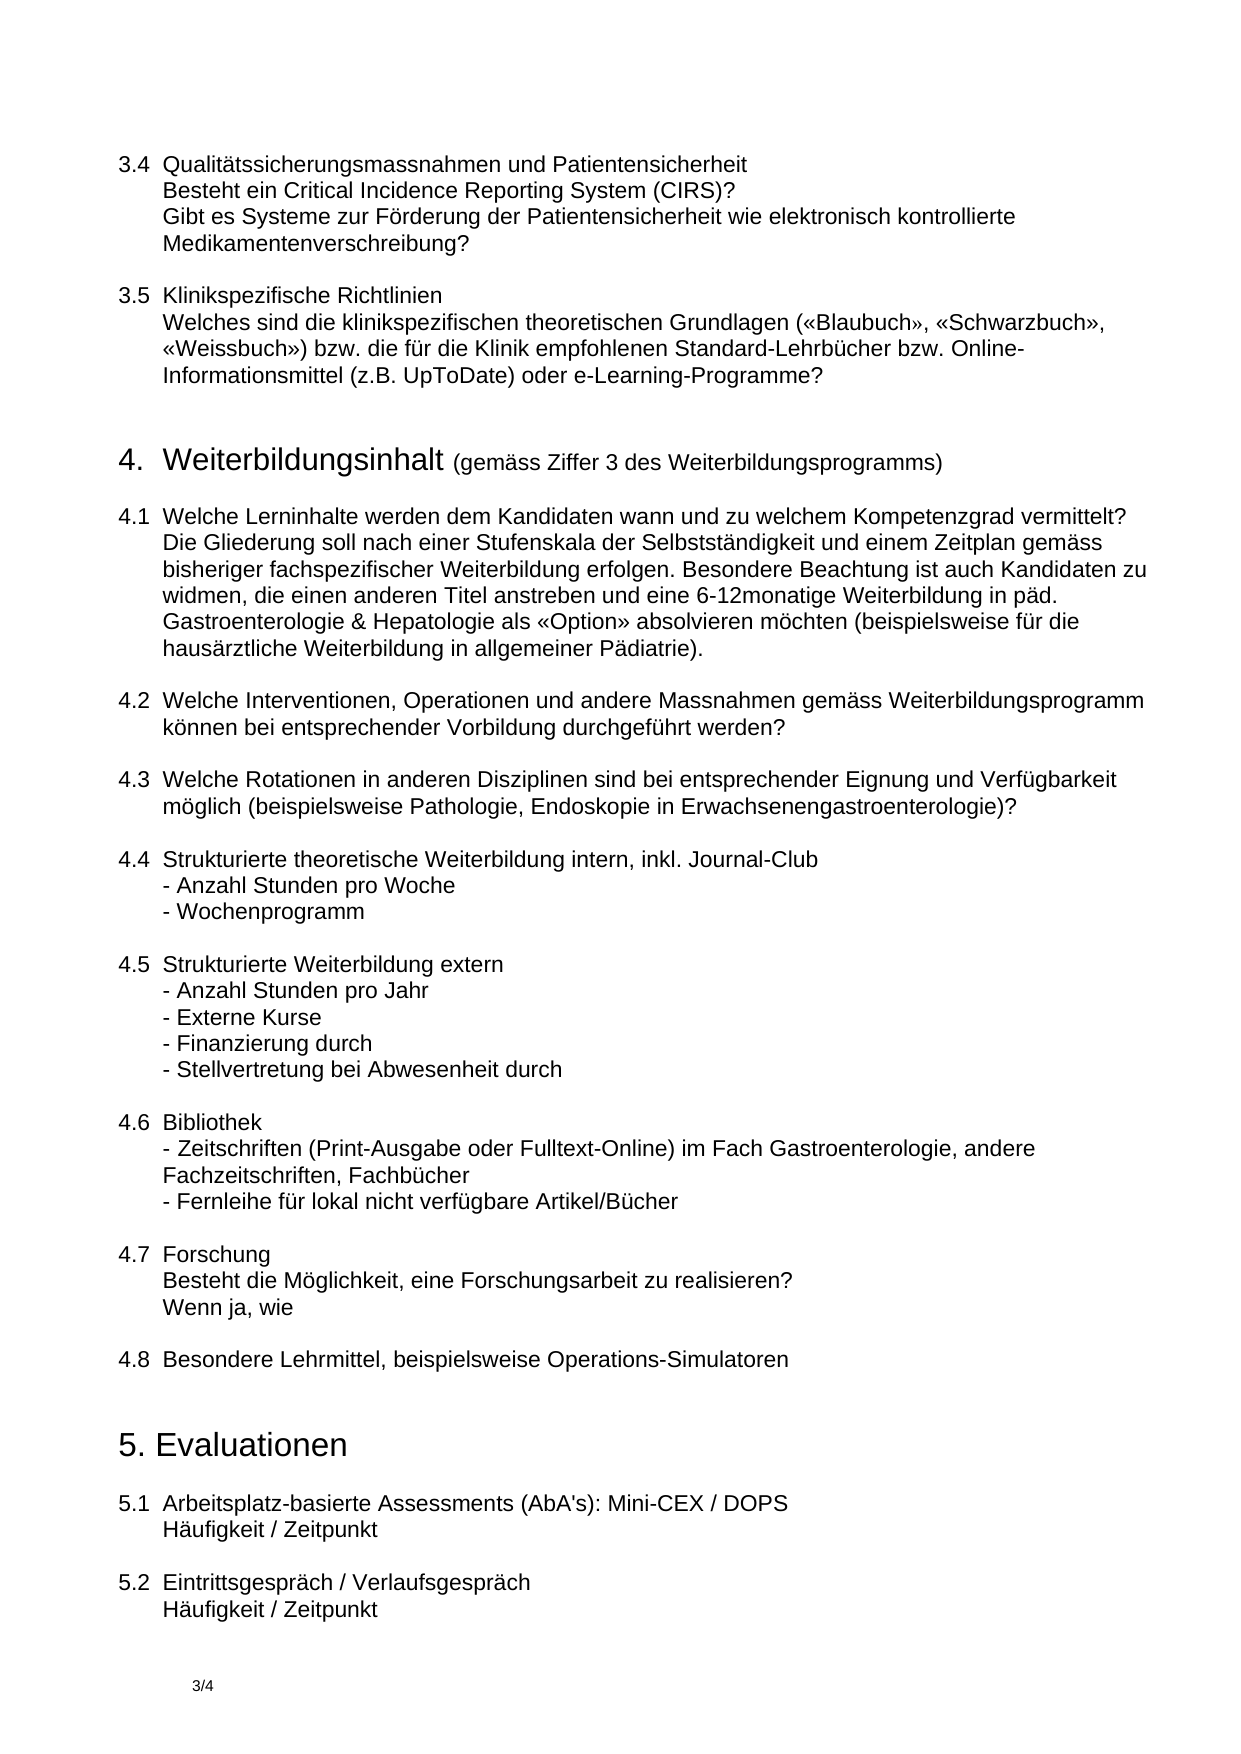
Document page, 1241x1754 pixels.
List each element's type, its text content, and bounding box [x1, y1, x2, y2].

text - Anzahl Stunden pro Woche [162, 872, 1152, 898]
text 4.7 Forschung [118, 1241, 1152, 1267]
text - Anzahl Stunden pro Jahr [118, 977, 1152, 1004]
text 3.4 Qualitätssicherungsmassnahmen und Patientensicherheit Besteht ein Critical Incidence Reporting System (CIRS)? [118, 151, 1152, 203]
text - Wochenprogramm [162, 898, 1152, 924]
text 3.5 Klinikspezifische Richtlinien Welches sind die klinikspezifischen theoretischen Grundlagen («Blaubuch», «Schwarzbuch», «Weissbuch») bzw. die für die Klinik empfohlenen Standard-Lehrbücher bzw. Online-Informationsmittel (z.B. UpToDate) oder e-Learning-Programme? [118, 282, 1152, 388]
text Besteht die Möglichkeit, eine Forschungsarbeit zu realisieren? [118, 1267, 1152, 1293]
text 4.3 Welche Rotationen in anderen Disziplinen sind bei entsprechender Eignung und Verfügbarkeit möglich (beispielsweise Pathologie, Endoskopie in Erwachsenengastroenterologie)? [118, 766, 1152, 819]
text Häufigkeit / Zeitpunkt [118, 1516, 1152, 1543]
text 4.5 Strukturierte Weiterbildung extern [118, 951, 1152, 977]
text 4.6 Bibliothek [118, 1109, 1152, 1135]
text Gibt es Systeme zur Förderung der Patientensicherheit wie elektronisch kontrollierte Medikamentenverschreibung? [118, 203, 1152, 256]
text - Zeitschriften (Print-Ausgabe oder Fulltext-Online) im Fach Gastroenterologie, andere Fachzeitschriften, Fachbücher [118, 1135, 1152, 1188]
text 4.2 Welche Interventionen, Operationen und andere Massnahmen gemäss Weiterbildungsprogramm können bei entsprechender Vorbildung durchgeführt werden? [118, 687, 1152, 740]
text 4. Weiterbildungsinhalt (gemäss Ziffer 3 des Weiterbildungsprogramms) [118, 441, 1152, 477]
text 4.1 Welche Lerninhalte werden dem Kandidaten wann und zu welchem Kompetenzgrad vermittelt? Die Gliederung soll nach einer Stufenskala der Selbstständigkeit und einem Zeitplan gemäss bisheriger fachspezifischer Weiterbildung erfolgen. Besondere Beachtung ist auch Kandidaten zu widmen, die einen anderen Titel anstreben und eine 6-12monatige Weiterbildung in päd. Gastroenterologie & Hepatologie als «Option» absolvieren möchten (beispielsweise für die hausärztliche Weiterbildung in allgemeiner Pädiatrie). [118, 503, 1152, 661]
text Häufigkeit / Zeitpunkt [118, 1596, 1152, 1622]
text 5. Evaluationen [118, 1425, 1152, 1464]
text - Externe Kurse [118, 1004, 1152, 1030]
text - Fernleihe für lokal nicht verfügbare Artikel/Bücher [118, 1188, 1152, 1214]
text 4.4 Strukturierte theoretische Weiterbildung intern, inkl. Journal-Club [118, 846, 1152, 872]
text - Finanzierung durch [118, 1030, 1152, 1056]
text - Stellvertretung bei Abwesenheit durch [118, 1056, 1152, 1083]
text Wenn ja, wie [118, 1293, 1152, 1320]
text 4.8 Besondere Lehrmittel, beispielsweise Operations-Simulatoren [118, 1346, 1152, 1373]
text 5.1 Arbeitsplatz-basierte Assessments (AbA's): Mini-CEX / DOPS [118, 1490, 1152, 1516]
text 5.2 Eintrittsgespräch / Verlaufsgespräch [118, 1569, 1152, 1596]
